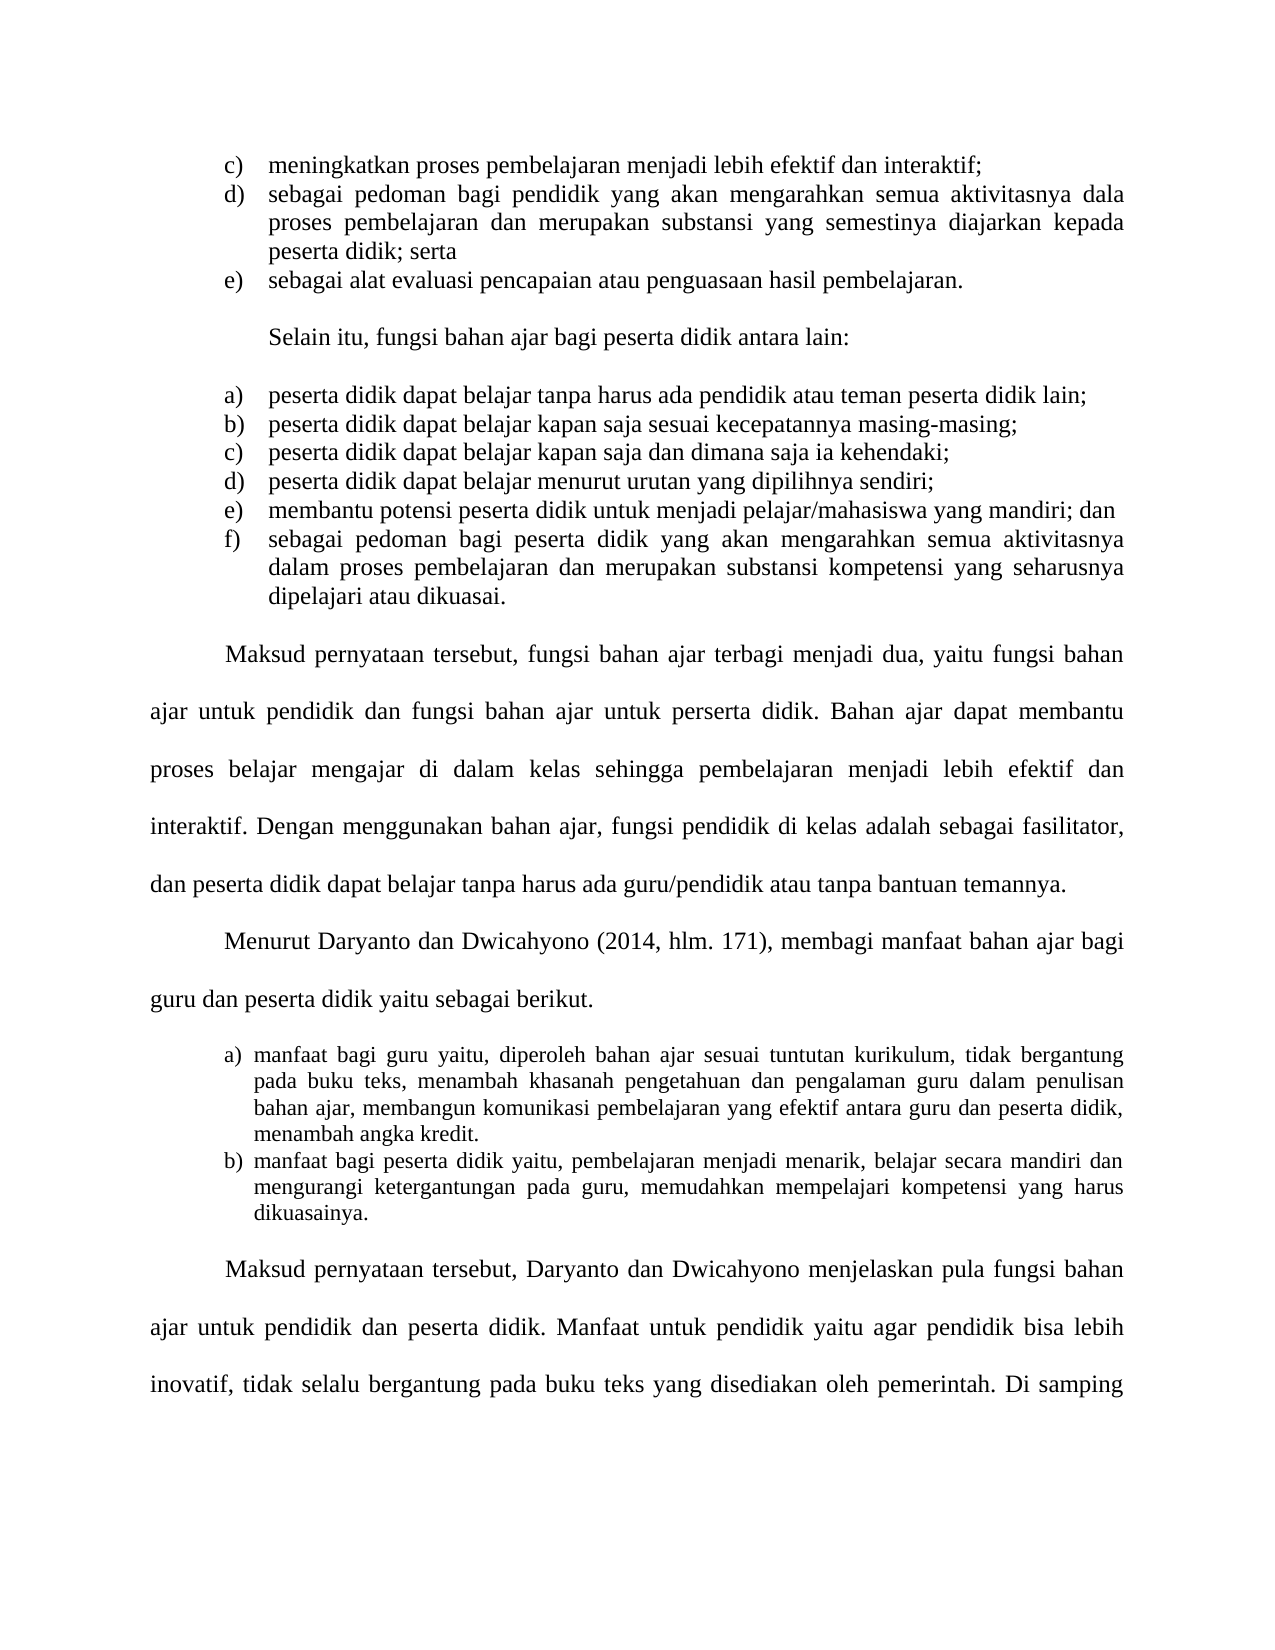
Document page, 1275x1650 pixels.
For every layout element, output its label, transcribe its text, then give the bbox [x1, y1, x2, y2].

list sebagai pedoman bagi pendidik yang akan mengarahkan semua aktivitasnya dala proses pembelajaran dan merupakan substansi yang semestinya diajarkan kepada peserta didik; serta [224, 179, 1125, 265]
list sebagai pedoman bagi peserta didik yang akan mengarahkan semua aktivitasnya dalam proses pembelajaran dan merupakan substansi kompetensi yang seharusnya dipelajari atau dikuasai. [224, 524, 1125, 610]
list peserta didik dapat belajar kapan saja dan dimana saja ia kehendaki; [224, 437, 1125, 466]
list peserta didik dapat belajar kapan saja sesuai kecepatannya masing-masing; [224, 409, 1125, 437]
list Menurut Daryanto dan Dwicahyono (2014, hlm. 171), membagi manfaat bahan ajar bagi guru dan peserta didik yaitu sebagai berikut. [150, 926, 1125, 1012]
text Selain itu, fungsi bahan ajar bagi peserta didik antara lain: [193, 322, 1125, 351]
list peserta didik dapat belajar menurut urutan yang dipilihnya sendiri; [224, 466, 1125, 495]
text Maksud pernyataan tersebut, fungsi bahan ajar terbagi menjadi dua, yaitu fungsi bahan ajar untuk pendidik dan fungsi bahan ajar untuk perserta didik. Bahan ajar dapat membantu proses belajar mengajar di dalam kelas sehingga pembelajaran menjadi lebih efektif dan interaktif. Dengan menggunakan bahan ajar, fungsi pendidik di kelas adalah sebagai fasilitator, dan peserta didik dapat belajar tanpa harus ada guru/pendidik atau tanpa bantuan temannya. [150, 639, 1125, 897]
list membantu potensi peserta didik untuk menjadi pelajar/mahasiswa yang mandiri; dan [224, 495, 1125, 524]
list peserta didik dapat belajar tanpa harus ada pendidik atau teman peserta didik lain; [224, 380, 1125, 409]
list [150, 1254, 1125, 1398]
list sebagai alat evaluasi pencapaian atau penguasaan hasil pembelajaran. [224, 265, 1125, 294]
list manfaat bagi peserta didik yaitu, pembelajaran menjadi menarik, belajar secara mandiri dan mengurangi ketergantungan pada guru, memudahkan mempelajari kompetensi yang harus dikuasainya. [224, 1147, 1125, 1226]
list meningkatkan proses pembelajaran menjadi lebih efektif dan interaktif; [224, 150, 1125, 179]
list manfaat bagi guru yaitu, diperoleh bahan ajar sesuai tuntutan kurikulum, tidak bergantung pada buku teks, menambah khasanah pengetahuan dan pengalaman guru dalam penulisan bahan ajar, membangun komunikasi pembelajaran yang efektif antara guru dan peserta didik, menambah angka kredit. [224, 1041, 1125, 1147]
